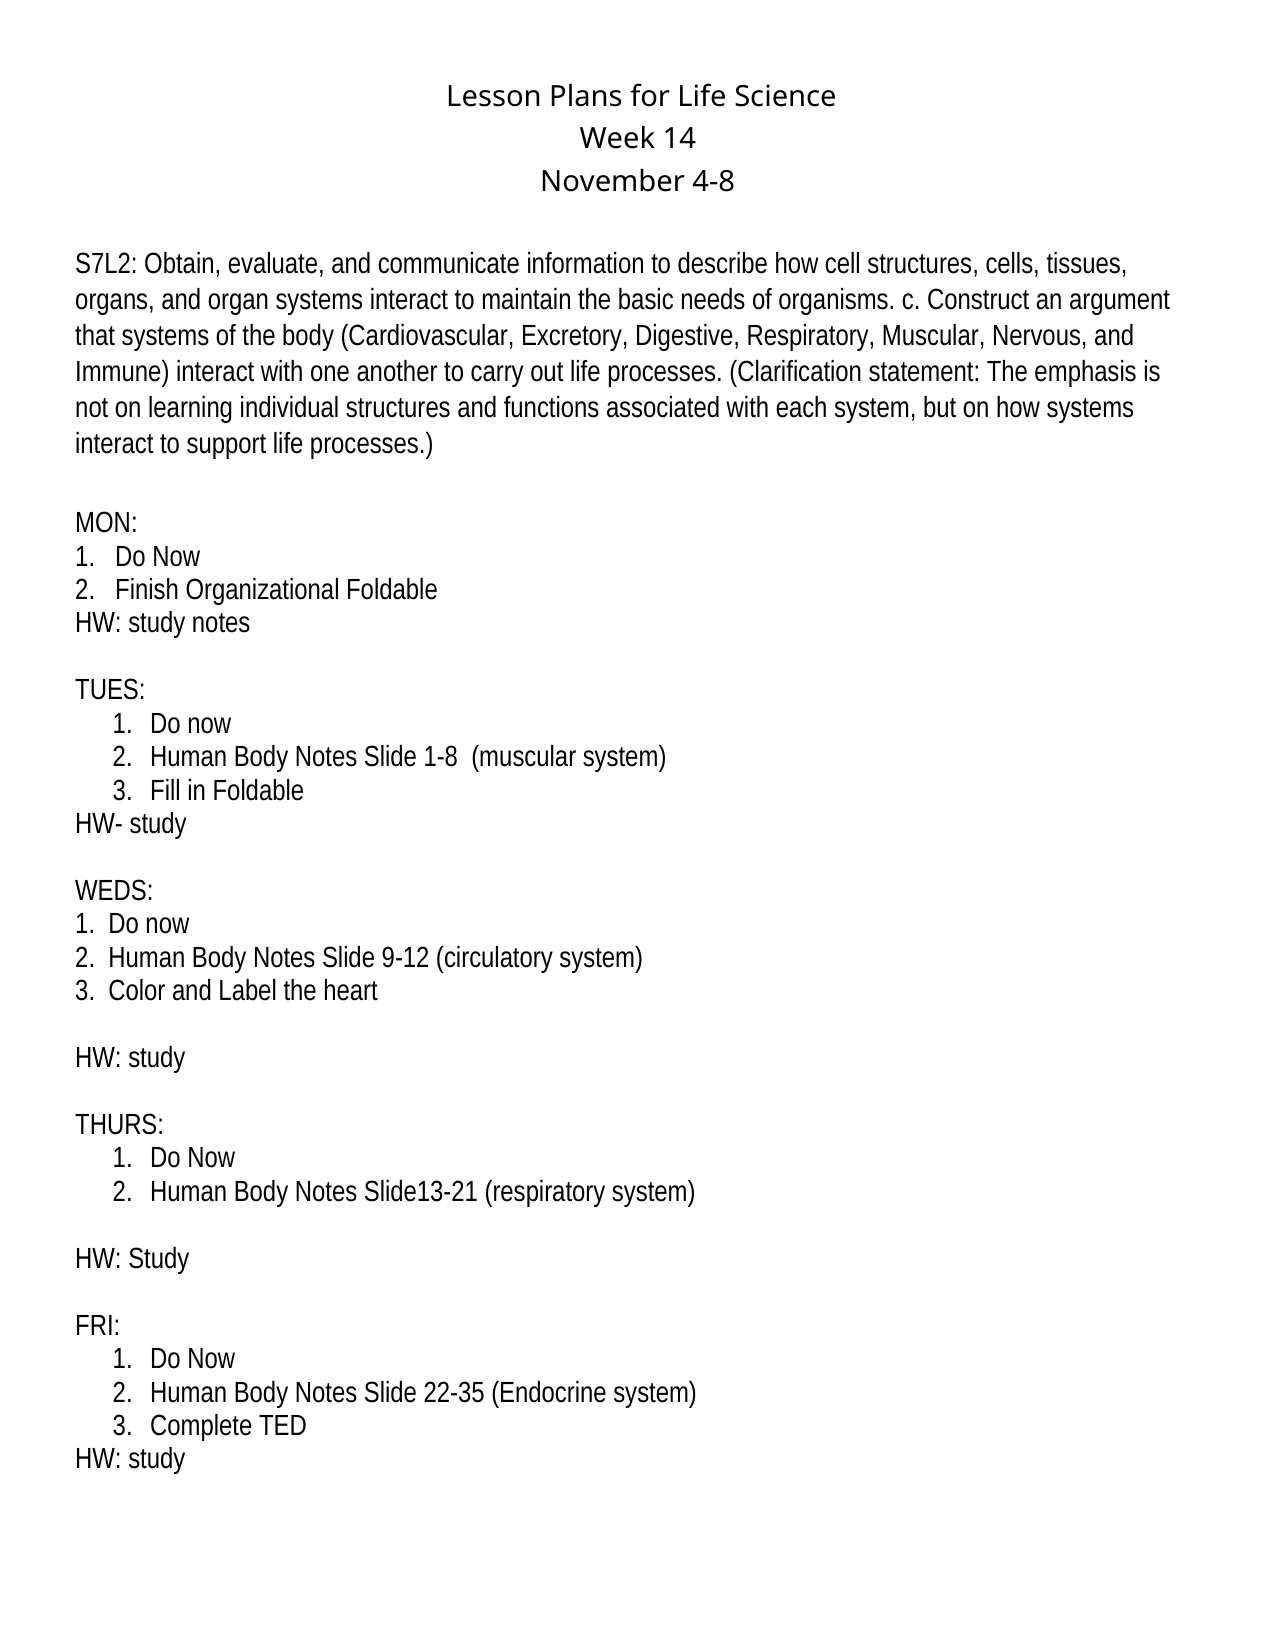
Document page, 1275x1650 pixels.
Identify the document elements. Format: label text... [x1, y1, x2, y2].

text HW: study [75, 1040, 1200, 1074]
text WEDS: [75, 873, 1200, 907]
text 1. Do now [75, 907, 1200, 940]
list Do now [112, 706, 1200, 739]
list Human Body Notes Slide13-21 (respiratory system) [112, 1174, 1200, 1207]
text 1. Do Now [75, 539, 1200, 572]
text HW- study [75, 806, 1200, 840]
text November 4-8 [75, 161, 1200, 200]
text 2. Human Body Notes Slide 9-12 (circulatory system) [75, 940, 1200, 973]
text HW: study [75, 1442, 1200, 1475]
list Human Body Notes Slide 1-8 (muscular system) [112, 739, 1200, 773]
text FRI: [75, 1308, 1200, 1341]
text MON: [75, 505, 1200, 539]
list Complete TED [112, 1408, 1200, 1442]
list Do Now [112, 1341, 1200, 1375]
list Human Body Notes Slide 22-35 (Endocrine system) [112, 1375, 1200, 1408]
text Week 14 [75, 118, 1200, 157]
list Do Now [112, 1141, 1200, 1174]
text TUES: [75, 672, 1200, 706]
list Fill in Foldable [112, 773, 1200, 806]
text HW: study notes [75, 606, 1200, 639]
text 3. Color and Label the heart [75, 973, 1200, 1007]
text Lesson Plans for Life Science [75, 75, 1200, 115]
text THURS: [75, 1107, 1200, 1141]
text HW: Study [75, 1241, 1200, 1274]
text 2. Finish Organizational Foldable [75, 572, 1200, 606]
text S7L2: Obtain, evaluate, and communicate information to describe how cell structures, cells, tissues, organs, and organ systems interact to maintain the basic needs of organisms. c. Construct an argument that systems of the body (Cardiovascular, Excretory, Digestive, Respiratory, Muscular, Nervous, and Immune) interact with one another to carry out life processes. (Clarification statement: The emphasis is not on learning individual structures and functions associated with each system, but on how systems interact to support life processes.) [75, 246, 1200, 460]
